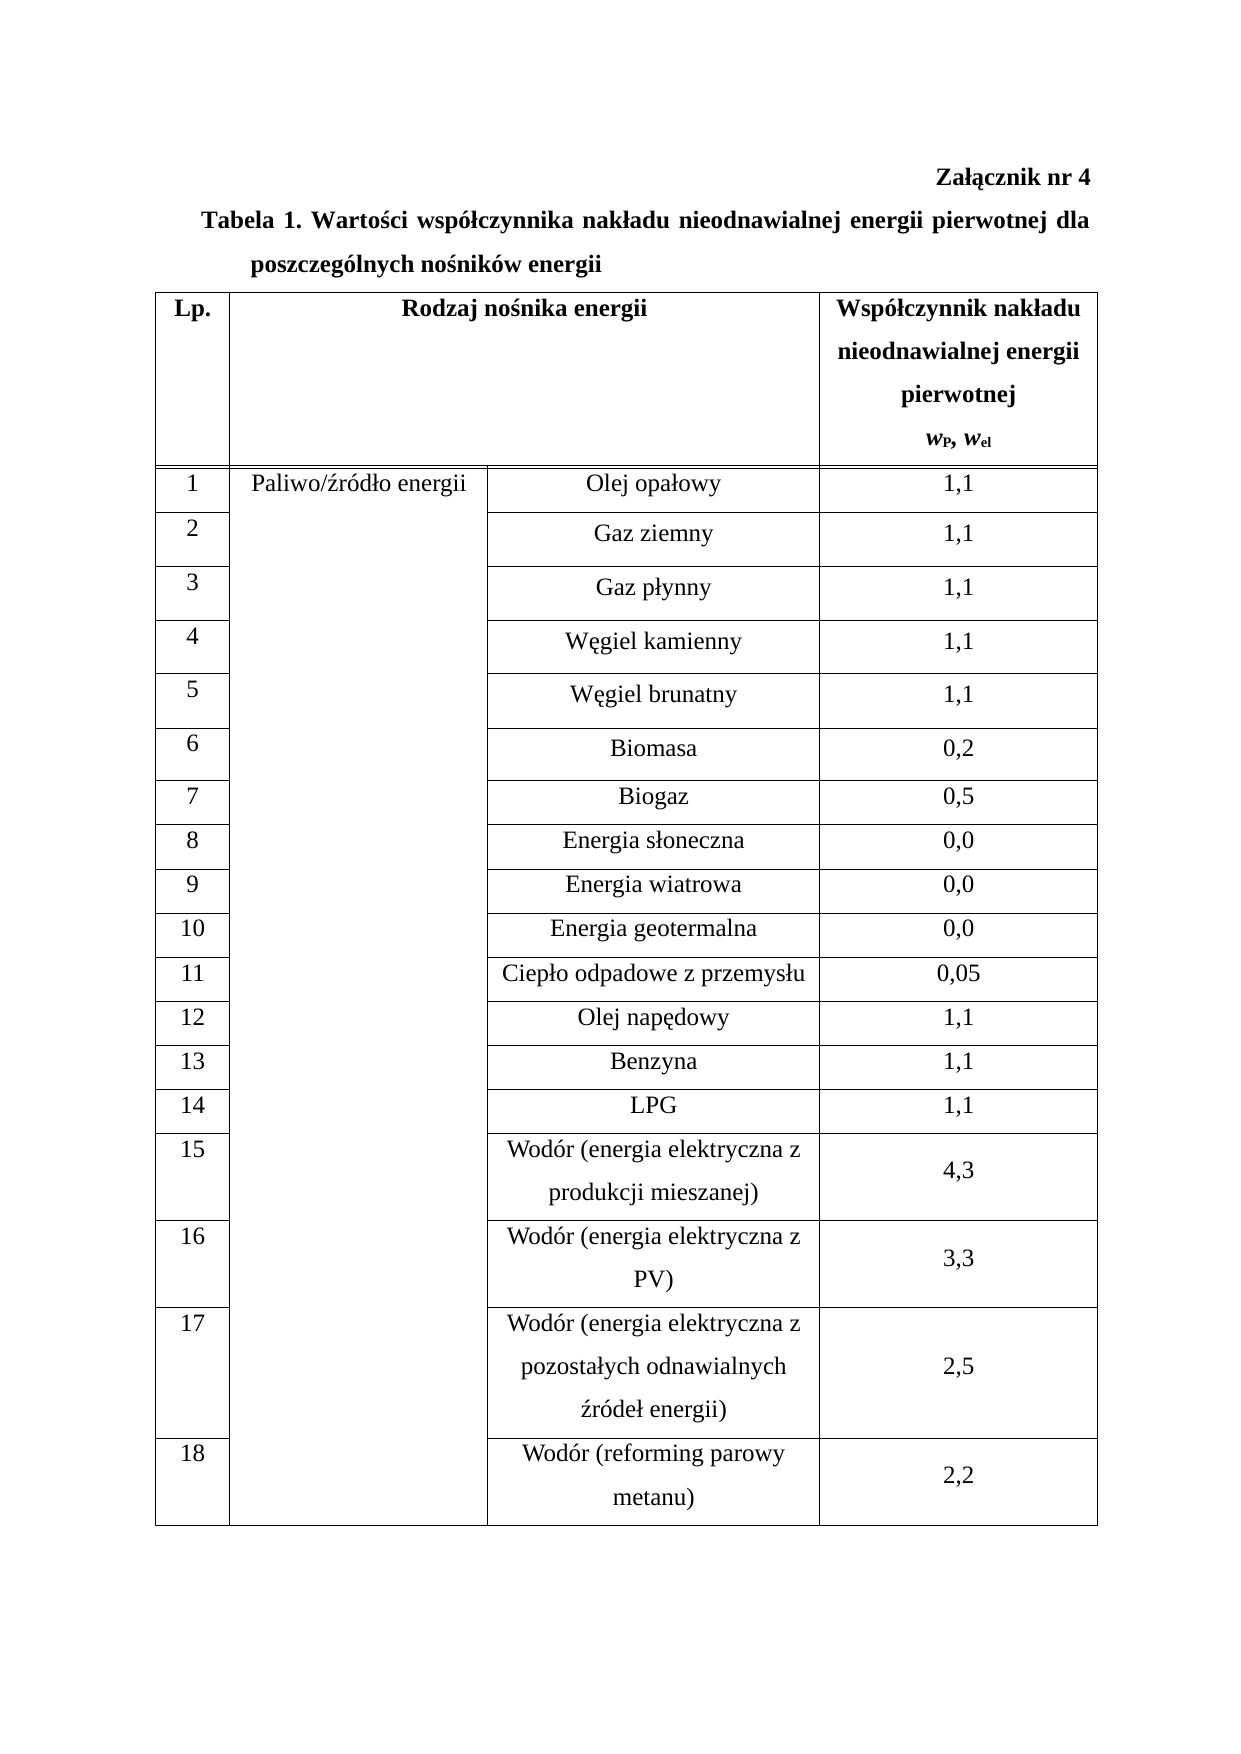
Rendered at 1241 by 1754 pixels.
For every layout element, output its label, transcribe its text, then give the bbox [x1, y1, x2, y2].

table_cell Wodór (energia elektryczna z PV) [488, 1221, 819, 1307]
table_cell 13 [156, 1046, 229, 1089]
table_cell Olej napędowy [488, 1002, 819, 1045]
table_cell 1,1 [820, 567, 1097, 620]
text Załącznik nr 4 [148, 162, 1091, 191]
table_cell Energia geotermalna [488, 914, 819, 957]
table_cell 14 [156, 1090, 229, 1133]
table_cell 15 [156, 1134, 229, 1220]
table_cell 16 [156, 1221, 229, 1307]
table_cell 18 [156, 1439, 229, 1525]
text Tabela 1. Wartości współczynnika nakładu nieodnawialnej energii pierwotnej dla poszczególnych nośników energii [201, 206, 1091, 277]
table_cell Gaz płynny [488, 567, 819, 620]
table_cell 1,1 [820, 1046, 1097, 1089]
table_cell 1,1 [820, 469, 1097, 512]
table_cell Energia słoneczna [488, 825, 819, 868]
table_cell Paliwo/źródło energii [230, 469, 487, 1525]
table_cell Węgiel brunatny [488, 674, 819, 727]
table_cell 0,0 [820, 825, 1097, 868]
table_cell 0,0 [820, 914, 1097, 957]
table_cell Gaz ziemny [488, 513, 819, 566]
table_cell Ciepło odpadowe z przemysłu [488, 958, 819, 1001]
table_cell 2,5 [820, 1308, 1097, 1437]
table_cell Wodór (energia elektryczna z produkcji mieszanej) [488, 1134, 819, 1220]
table_cell 1,1 [820, 1090, 1097, 1133]
table_header Rodzaj nośnika energii [230, 293, 819, 465]
table_cell Energia wiatrowa [488, 870, 819, 912]
table_cell 4 [156, 621, 229, 673]
table_cell 1,1 [820, 674, 1097, 727]
table_cell 9 [156, 870, 229, 912]
table_cell 7 [156, 781, 229, 824]
table_cell 0,5 [820, 781, 1097, 824]
table_cell Benzyna [488, 1046, 819, 1089]
table_cell 5 [156, 674, 229, 727]
table_cell Węgiel kamienny [488, 621, 819, 673]
table_cell 8 [156, 825, 229, 868]
table_cell LPG [488, 1090, 819, 1133]
table_cell 1,1 [820, 1002, 1097, 1045]
table_cell 0,05 [820, 958, 1097, 1001]
table_cell Wodór (reforming parowy metanu) [488, 1439, 819, 1525]
table_header Lp. [156, 293, 229, 465]
table_cell Wodór (energia elektryczna z pozostałych odnawialnych źródeł energii) [488, 1308, 819, 1437]
table_cell Biomasa [488, 729, 819, 780]
table_cell 12 [156, 1002, 229, 1045]
table_cell 3,3 [820, 1221, 1097, 1307]
table_cell 1,1 [820, 513, 1097, 566]
table_cell 17 [156, 1308, 229, 1437]
table_cell 1 [156, 469, 229, 512]
table_cell 4,3 [820, 1134, 1097, 1220]
table_cell Olej opałowy [488, 469, 819, 512]
table_cell 3 [156, 567, 229, 620]
table_cell 1,1 [820, 621, 1097, 673]
table_cell 11 [156, 958, 229, 1001]
table_cell 0,2 [820, 729, 1097, 780]
table_header Współczynnik nakładu nieodnawialnej energii pierwotnej wP, wel [820, 293, 1097, 465]
table_cell 6 [156, 729, 229, 780]
table_cell 10 [156, 914, 229, 957]
table_cell 2 [156, 513, 229, 566]
table_cell 0,0 [820, 870, 1097, 912]
table_cell Biogaz [488, 781, 819, 824]
table_cell 2,2 [820, 1439, 1097, 1525]
